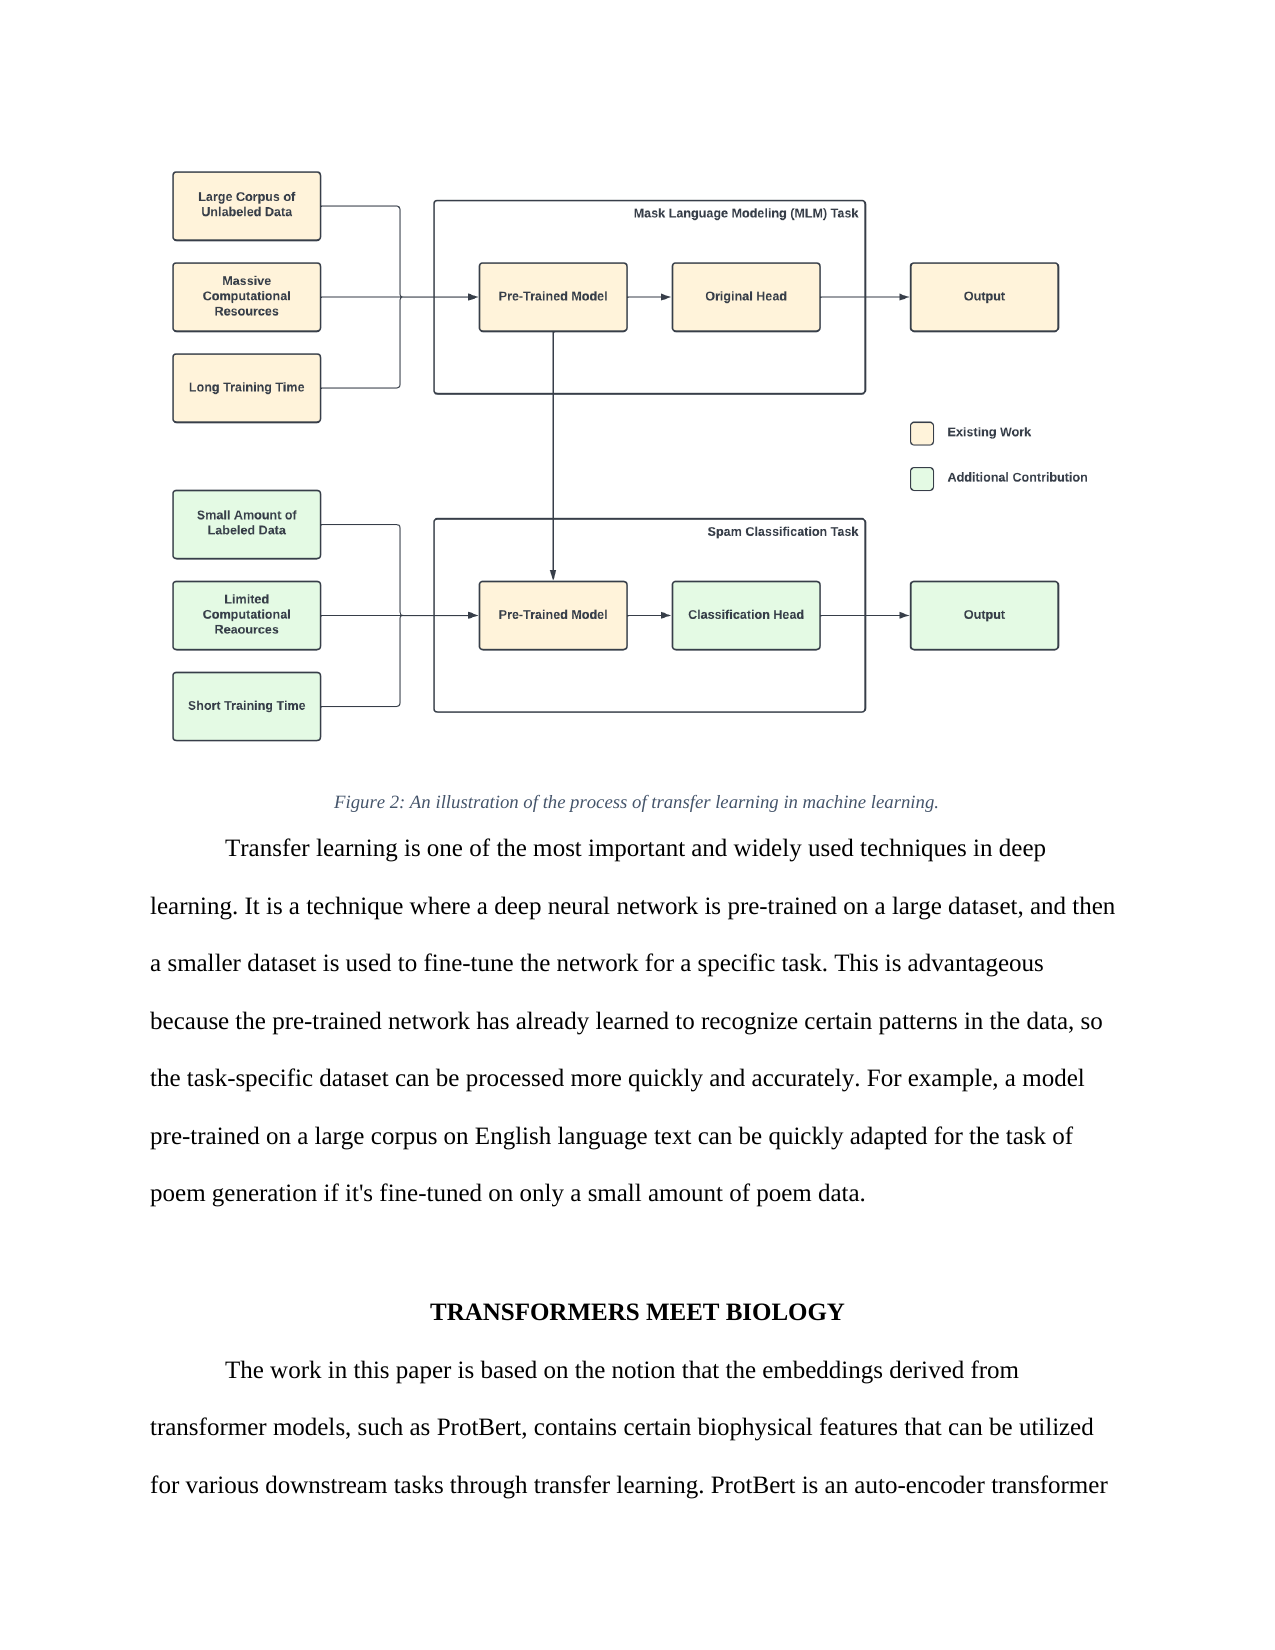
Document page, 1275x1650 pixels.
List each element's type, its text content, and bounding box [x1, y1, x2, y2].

text Transfer learning is one of the most important and widely used techniques in deep learning. It is a technique where a deep neural network is pre-trained on a large dataset, and then a smaller dataset is used to fine-tune the network for a specific task. This is advantageous because the pre-trained network has already learned to recognize certain patterns in the data, so the task-specific dataset can be processed more quickly and accurately. For example, a model pre-trained on a large corpus on English language text can be quickly adapted for the task of poem generation if it's fine-tuned on only a small amount of poem data. [150, 833, 1125, 1207]
picture [150, 150, 1125, 763]
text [150, 1355, 1125, 1499]
subtitle TRANSFORMERS MEET BIOLOGY [150, 1297, 1125, 1326]
